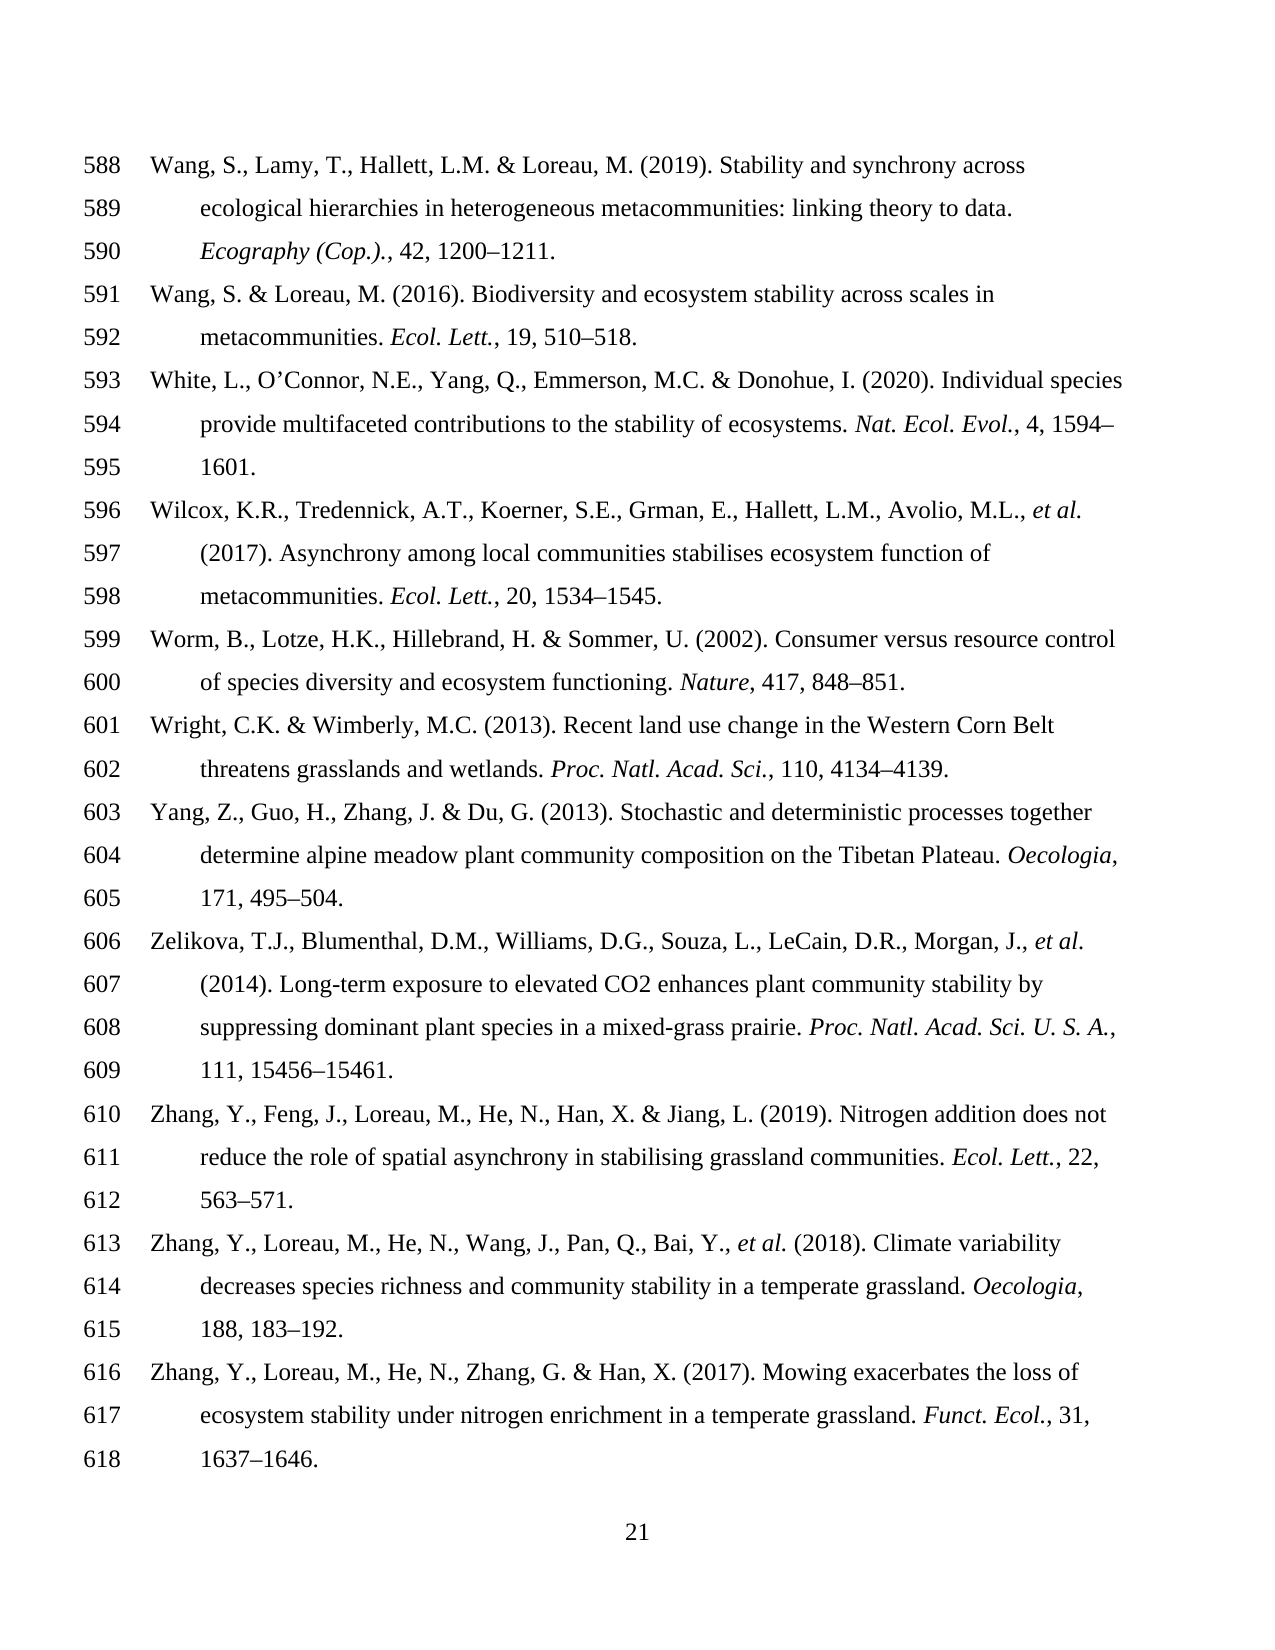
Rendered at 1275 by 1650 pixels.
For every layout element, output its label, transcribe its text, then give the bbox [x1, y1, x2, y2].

text Worm, B., Lotze, H.K., Hillebrand, H. & Sommer, U. (2002). Consumer versus resource control of species diversity and ecosystem functioning. Nature, 417, 848–851. [150, 624, 1125, 696]
text Wang, S., Lamy, T., Hallett, L.M. & Loreau, M. (2019). Stability and synchrony across ecological hierarchies in heterogeneous metacommunities: linking theory to data. Ecography (Cop.)., 42, 1200–1211. [150, 150, 1125, 265]
text White, L., O’Connor, N.E., Yang, Q., Emmerson, M.C. & Donohue, I. (2020). Individual species provide multifaceted contributions to the stability of ecosystems. Nat. Ecol. Evol., 4, 1594–1601. [150, 366, 1125, 481]
text Zhang, Y., Feng, J., Loreau, M., He, N., Han, X. & Jiang, L. (2019). Nitrogen addition does not reduce the role of spatial asynchrony in stabilising grassland communities. Ecol. Lett., 22, 563–571. [150, 1099, 1125, 1214]
text Yang, Z., Guo, H., Zhang, J. & Du, G. (2013). Stochastic and deterministic processes together determine alpine meadow plant community composition on the Tibetan Plateau. Oecologia, 171, 495–504. [150, 797, 1125, 912]
text Zelikova, T.J., Blumenthal, D.M., Williams, D.G., Souza, L., LeCain, D.R., Morgan, J., et al. (2014). Long-term exposure to elevated CO2 enhances plant community stability by suppressing dominant plant species in a mixed-grass prairie. Proc. Natl. Acad. Sci. U. S. A., 111, 15456–15461. [150, 926, 1125, 1084]
text Wang, S. & Loreau, M. (2016). Biodiversity and ecosystem stability across scales in metacommunities. Ecol. Lett., 19, 510–518. [150, 279, 1125, 351]
text Zhang, Y., Loreau, M., He, N., Wang, J., Pan, Q., Bai, Y., et al. (2018). Climate variability decreases species richness and community stability in a temperate grassland. Oecologia, 188, 183–192. [150, 1228, 1125, 1343]
text Zhang, Y., Loreau, M., He, N., Zhang, G. & Han, X. (2017). Mowing exacerbates the loss of ecosystem stability under nitrogen enrichment in a temperate grassland. Funct. Ecol., 31, 1637–1646. [150, 1357, 1125, 1472]
text Wright, C.K. & Wimberly, M.C. (2013). Recent land use change in the Western Corn Belt threatens grasslands and wetlands. Proc. Natl. Acad. Sci., 110, 4134–4139. [150, 711, 1125, 782]
text Wilcox, K.R., Tredennick, A.T., Koerner, S.E., Grman, E., Hallett, L.M., Avolio, M.L., et al. (2017). Asynchrony among local communities stabilises ecosystem function of metacommunities. Ecol. Lett., 20, 1534–1545. [150, 495, 1125, 610]
